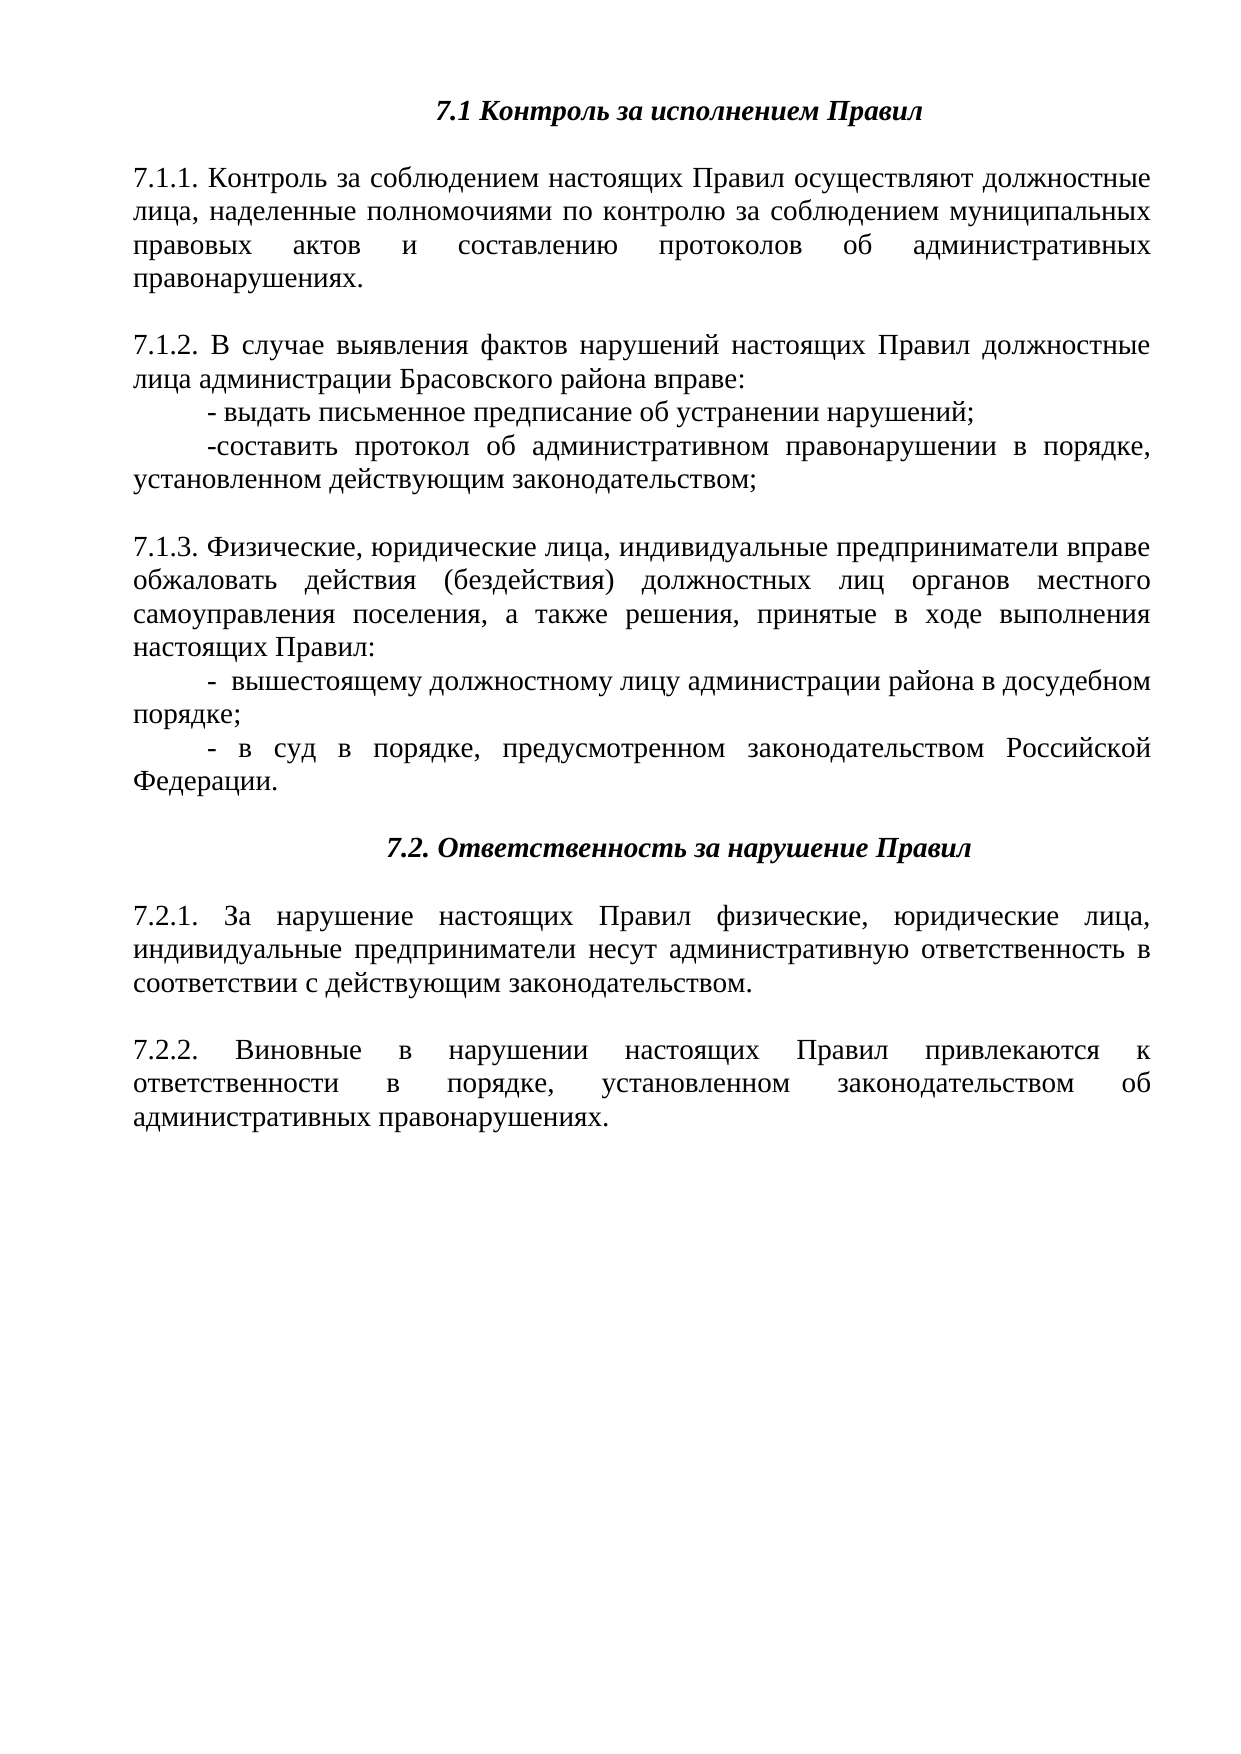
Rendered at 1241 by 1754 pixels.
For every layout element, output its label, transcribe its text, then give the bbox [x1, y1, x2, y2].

text -составить протокол об административном правонарушении в порядке, установленном действующим законодательством; [133, 428, 1152, 495]
text 7.2.2. Виновные в нарушении настоящих Правил привлекаются к ответственности в порядке, установленном законодательством об административных правонарушениях. [133, 1032, 1152, 1132]
text 7.1.1. Контроль за соблюдением настоящих Правил осуществляют должностные лица, наделенные полномочиями по контролю за соблюдением муниципальных правовых актов и составлению протоколов об административных правонарушениях. [133, 160, 1152, 294]
text 7.2. Ответственность за нарушение Правил [133, 831, 1152, 864]
text 7.1.2. В случае выявления фактов нарушений настоящих Правил должностные лица администрации Брасовского района вправе: [133, 327, 1152, 394]
text 7.2.1. За нарушение настоящих Правил физические, юридические лица, индивидуальные предприниматели несут административную ответственность в соответствии с действующим законодательством. [133, 898, 1152, 998]
text - выдать письменное предписание об устранении нарушений; [133, 394, 1152, 428]
text 7.1 Контроль за исполнением Правил [133, 93, 1152, 126]
text - вышестоящему должностному лицу администрации района в досудебном порядке; [133, 663, 1152, 730]
text - в суд в порядке, предусмотренном законодательством Российской Федерации. [133, 730, 1152, 797]
text 7.1.3. Физические, юридические лица, индивидуальные предприниматели вправе обжаловать действия (бездействия) должностных лиц органов местного самоуправления поселения, а также решения, принятые в ходе выполнения настоящих Правил: [133, 529, 1152, 663]
